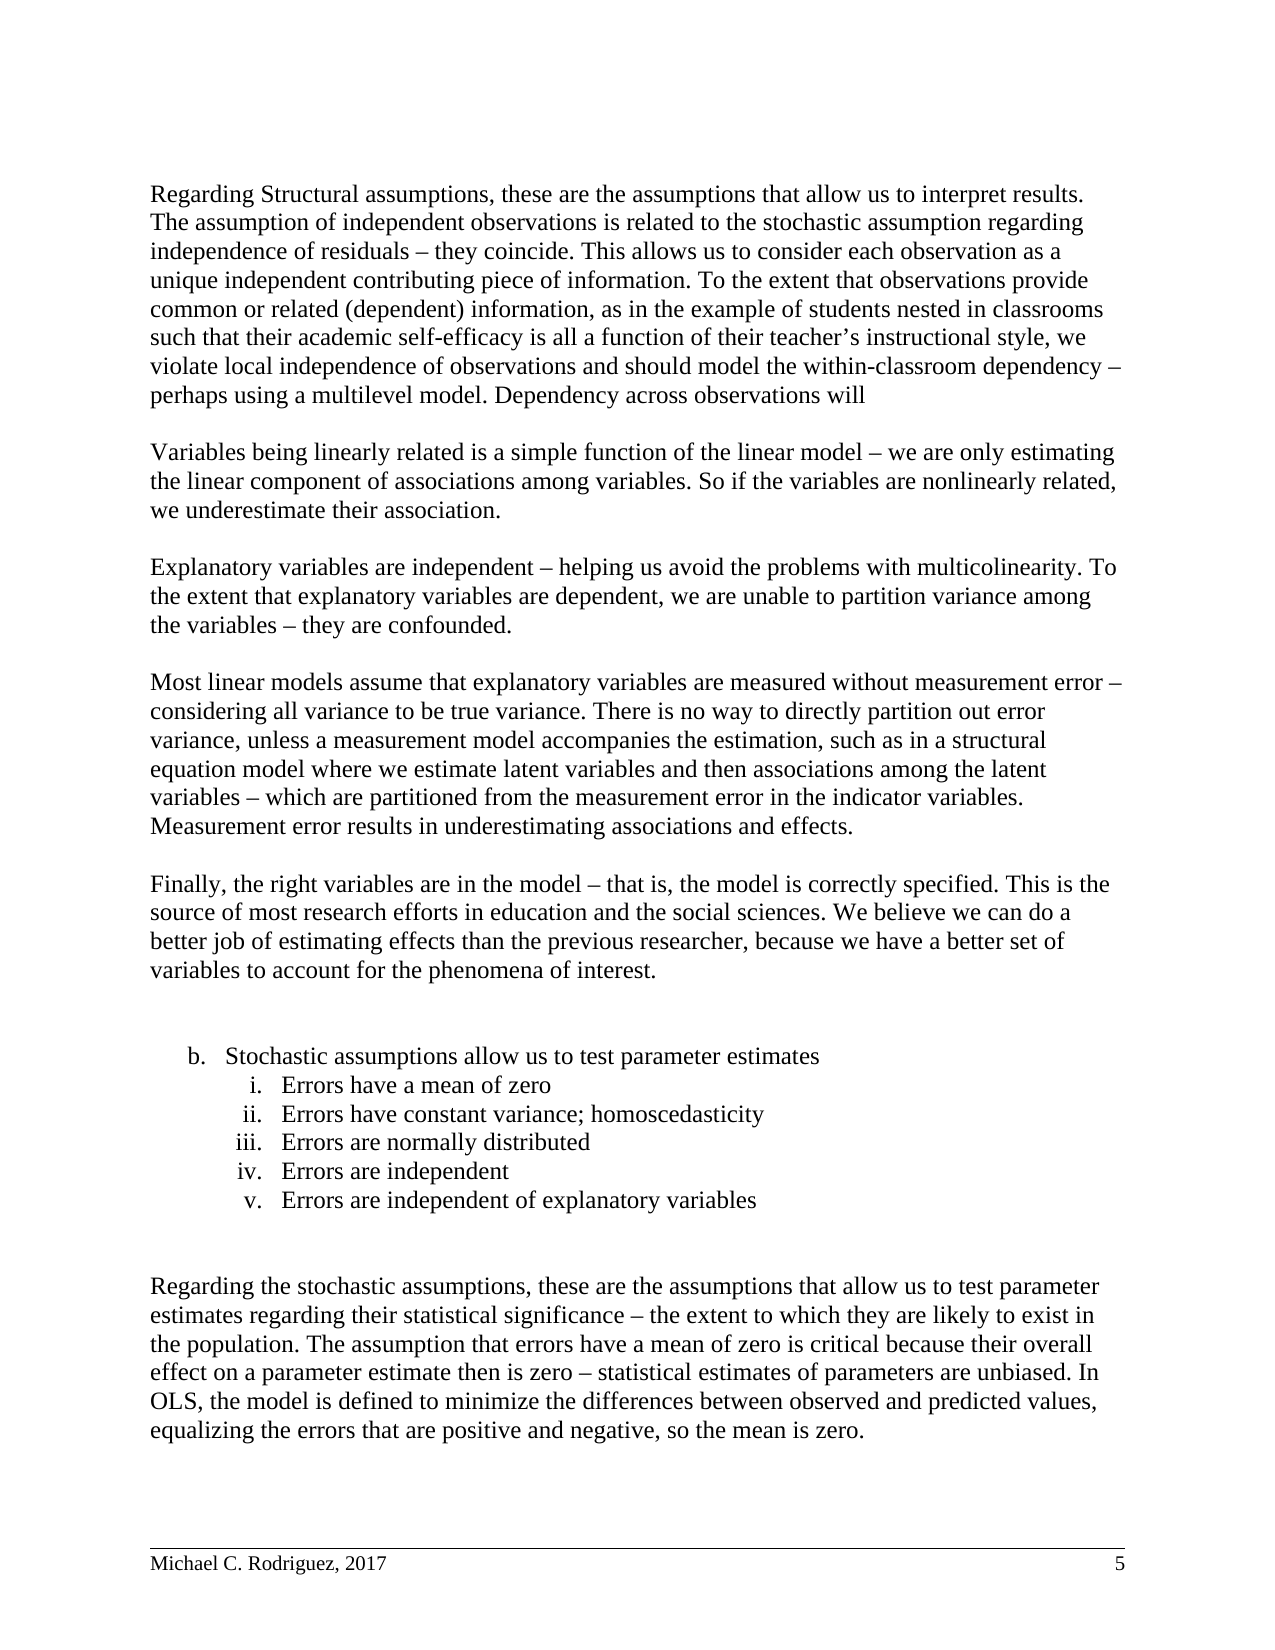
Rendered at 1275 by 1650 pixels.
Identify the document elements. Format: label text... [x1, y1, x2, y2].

text Regarding the stochastic assumptions, these are the assumptions that allow us to test parameter estimates regarding their statistical significance – the extent to which they are likely to exist in the population. The assumption that errors have a mean of zero is critical because their overall effect on a parameter estimate then is zero – statistical estimates of parameters are unbiased. In OLS, the model is defined to minimize the differences between observed and predicted values, equalizing the errors that are positive and negative, so the mean is zero. [150, 1271, 1125, 1444]
text Finally, the right variables are in the model – that is, the model is correctly specified. This is the source of most research efforts in education and the social sciences. We believe we can do a better job of estimating effects than the previous researcher, because we have a better set of variables to account for the phenomena of interest. [150, 869, 1125, 984]
list Errors are normally distributed [262, 1127, 1125, 1156]
text Most linear models assume that explanatory variables are measured without measurement error – considering all variance to be true variance. There is no way to directly partition out error variance, unless a measurement model accompanies the estimation, such as in a structural equation model where we estimate latent variables and then associations among the latent variables – which are partitioned from the measurement error in the indicator variables. Measurement error results in underestimating associations and effects. [150, 667, 1125, 840]
text Variables being linearly related is a simple function of the linear model – we are only estimating the linear component of associations among variables. So if the variables are nonlinearly related, we underestimate their association. [150, 437, 1125, 524]
text Regarding Structural assumptions, these are the assumptions that allow us to interpret results. The assumption of independent observations is related to the stochastic assumption regarding independence of residuals – they coincide. This allows us to consider each observation as a unique independent contributing piece of information. To the extent that observations provide common or related (dependent) information, as in the example of students nested in classrooms such that their academic self-efficacy is all a function of their teacher’s instructional style, we violate local independence of observations and should model the within-classroom dependency – perhaps using a multilevel model. Dependency across observations will [150, 179, 1125, 409]
list Stochastic assumptions allow us to test parameter estimates [187, 1041, 1125, 1070]
text Explanatory variables are independent – helping us avoid the problems with multicolinearity. To the extent that explanatory variables are dependent, we are unable to partition variance among the variables – they are confounded. [150, 552, 1125, 639]
list Errors have constant variance; homoscedasticity [262, 1099, 1125, 1127]
list Errors have a mean of zero [262, 1070, 1125, 1099]
list Errors are independent [262, 1156, 1125, 1185]
list Errors are independent of explanatory variables [262, 1185, 1125, 1214]
